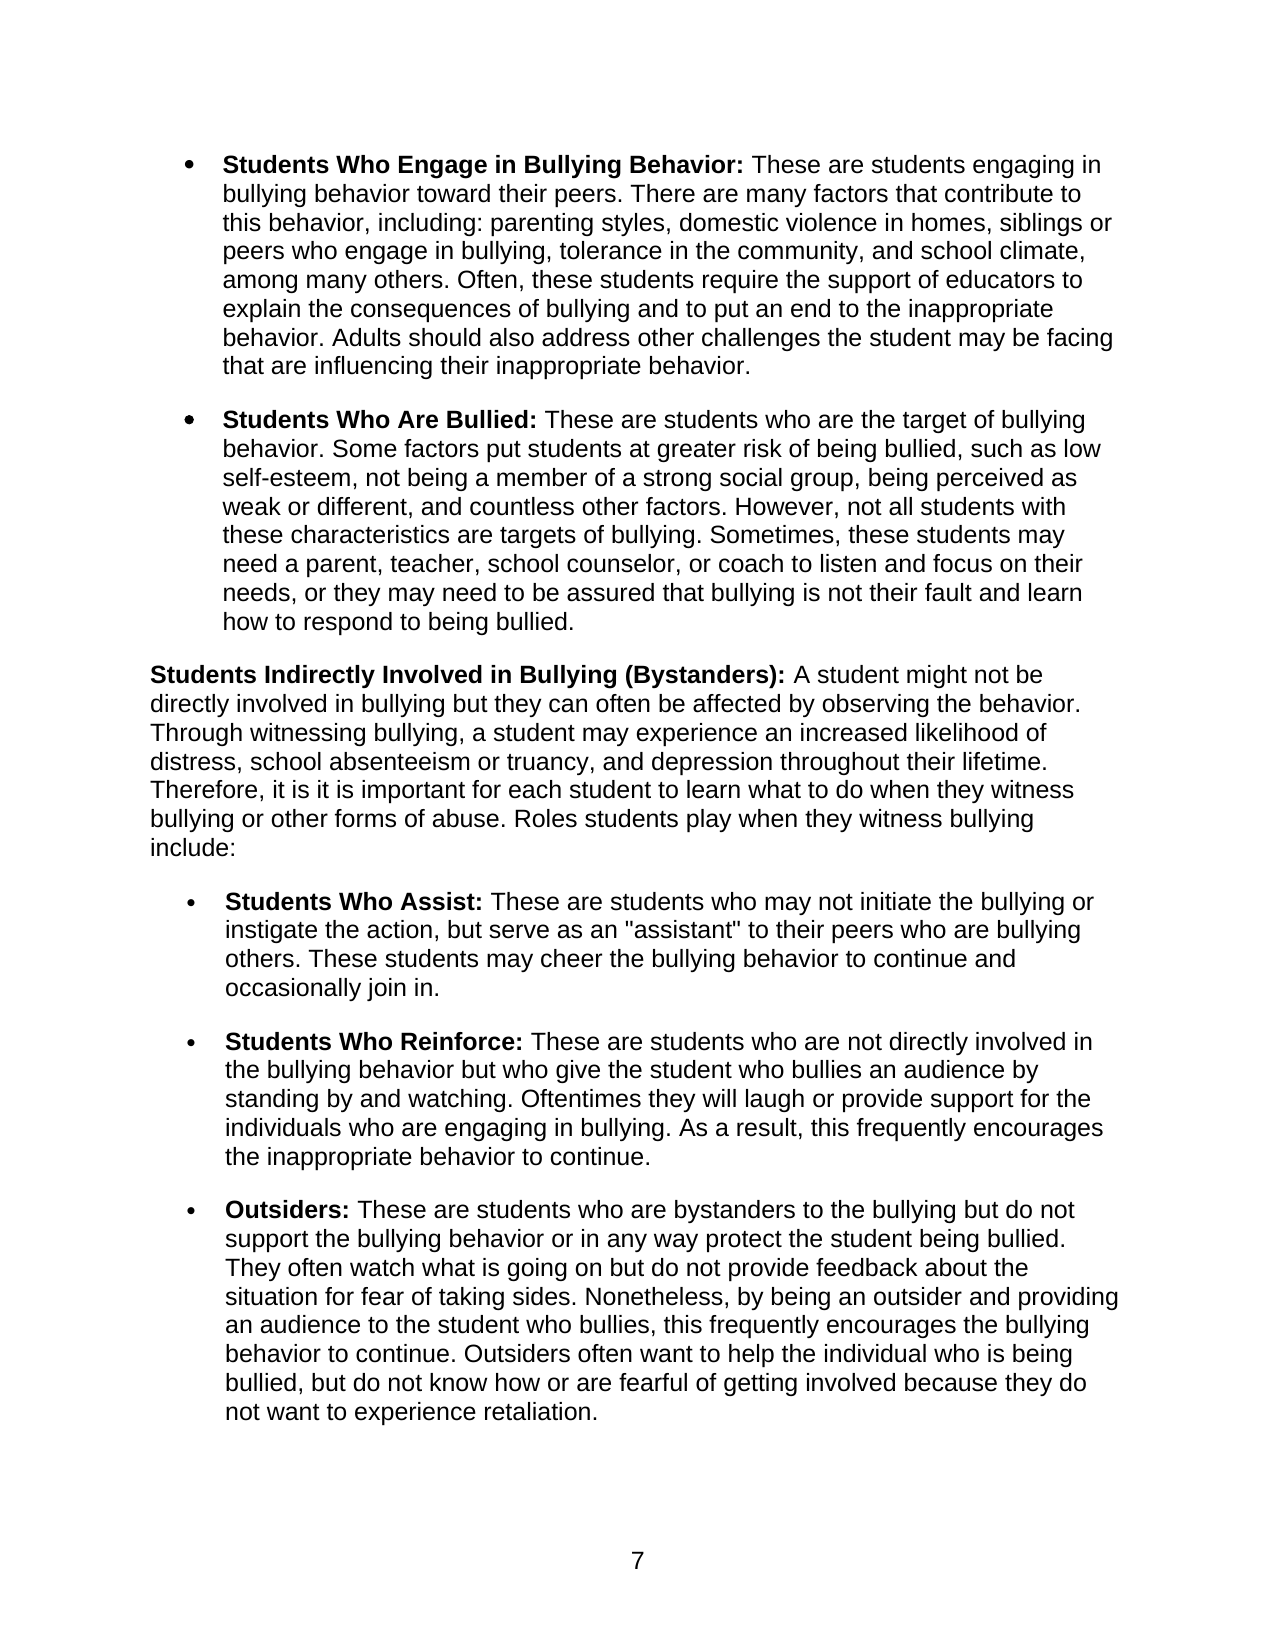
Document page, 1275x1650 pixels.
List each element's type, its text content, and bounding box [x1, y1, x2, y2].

text Students Indirectly Involved in Bullying (Bystanders): A student might not be directly involved in bullying but they can often be affected by observing the behavior. Through witnessing bullying, a student may experience an increased likelihood of distress, school absenteeism or truancy, and depression throughout their lifetime. Therefore, it is it is important for each student to learn what to do when they witness bullying or other forms of abuse. Roles students play when they witness bullying include: [150, 660, 1125, 861]
list Students Who Reinforce: These are students who are not directly involved in the bullying behavior but who give the student who bullies an audience by standing by and watching. Oftentimes they will laugh or provide support for the individuals who are engaging in bullying. As a result, this frequently encourages the inappropriate behavior to continue. [187, 1026, 1125, 1170]
list Outsiders: These are students who are bystanders to the bullying but do not support the bullying behavior or in any way protect the student being bullied. They often watch what is going on but do not provide feedback about the situation for fear of taking sides. Nonetheless, by being an outsider and providing an audience to the student who bullies, this frequently encourages the bullying behavior to continue. Outsiders often want to help the individual who is being bullied, but do not know how or are fearful of getting involved because they do not want to experience retaliation. [187, 1195, 1125, 1425]
list Students Who Assist: These are students who may not initiate the bullying or instigate the action, but serve as an "assistant" to their peers who are bullying others. These students may cheer the bullying behavior to continue and occasionally join in. [187, 886, 1125, 1001]
list Students Who Are Bullied: These are students who are the target of bullying behavior. Some factors put students at greater risk of being bullied, such as low self-esteem, not being a member of a strong social group, being perceived as weak or different, and countless other factors. However, not all students with these characteristics are targets of bullying. Sometimes, these students may need a parent, teacher, school counselor, or coach to listen and focus on their needs, or they may need to be assured that bullying is not their fault and learn how to respond to being bullied. [185, 405, 1125, 635]
list Students Who Engage in Bullying Behavior: These are students engaging in bullying behavior toward their peers. There are many factors that contribute to this behavior, including: parenting styles, domestic violence in homes, siblings or peers who engage in bullying, tolerance in the community, and school climate, among many others. Often, these students require the support of educators to explain the consequences of bullying and to put an end to the inappropriate behavior. Adults should also address other challenges the student may be facing that are influencing their inappropriate behavior. [185, 150, 1125, 380]
